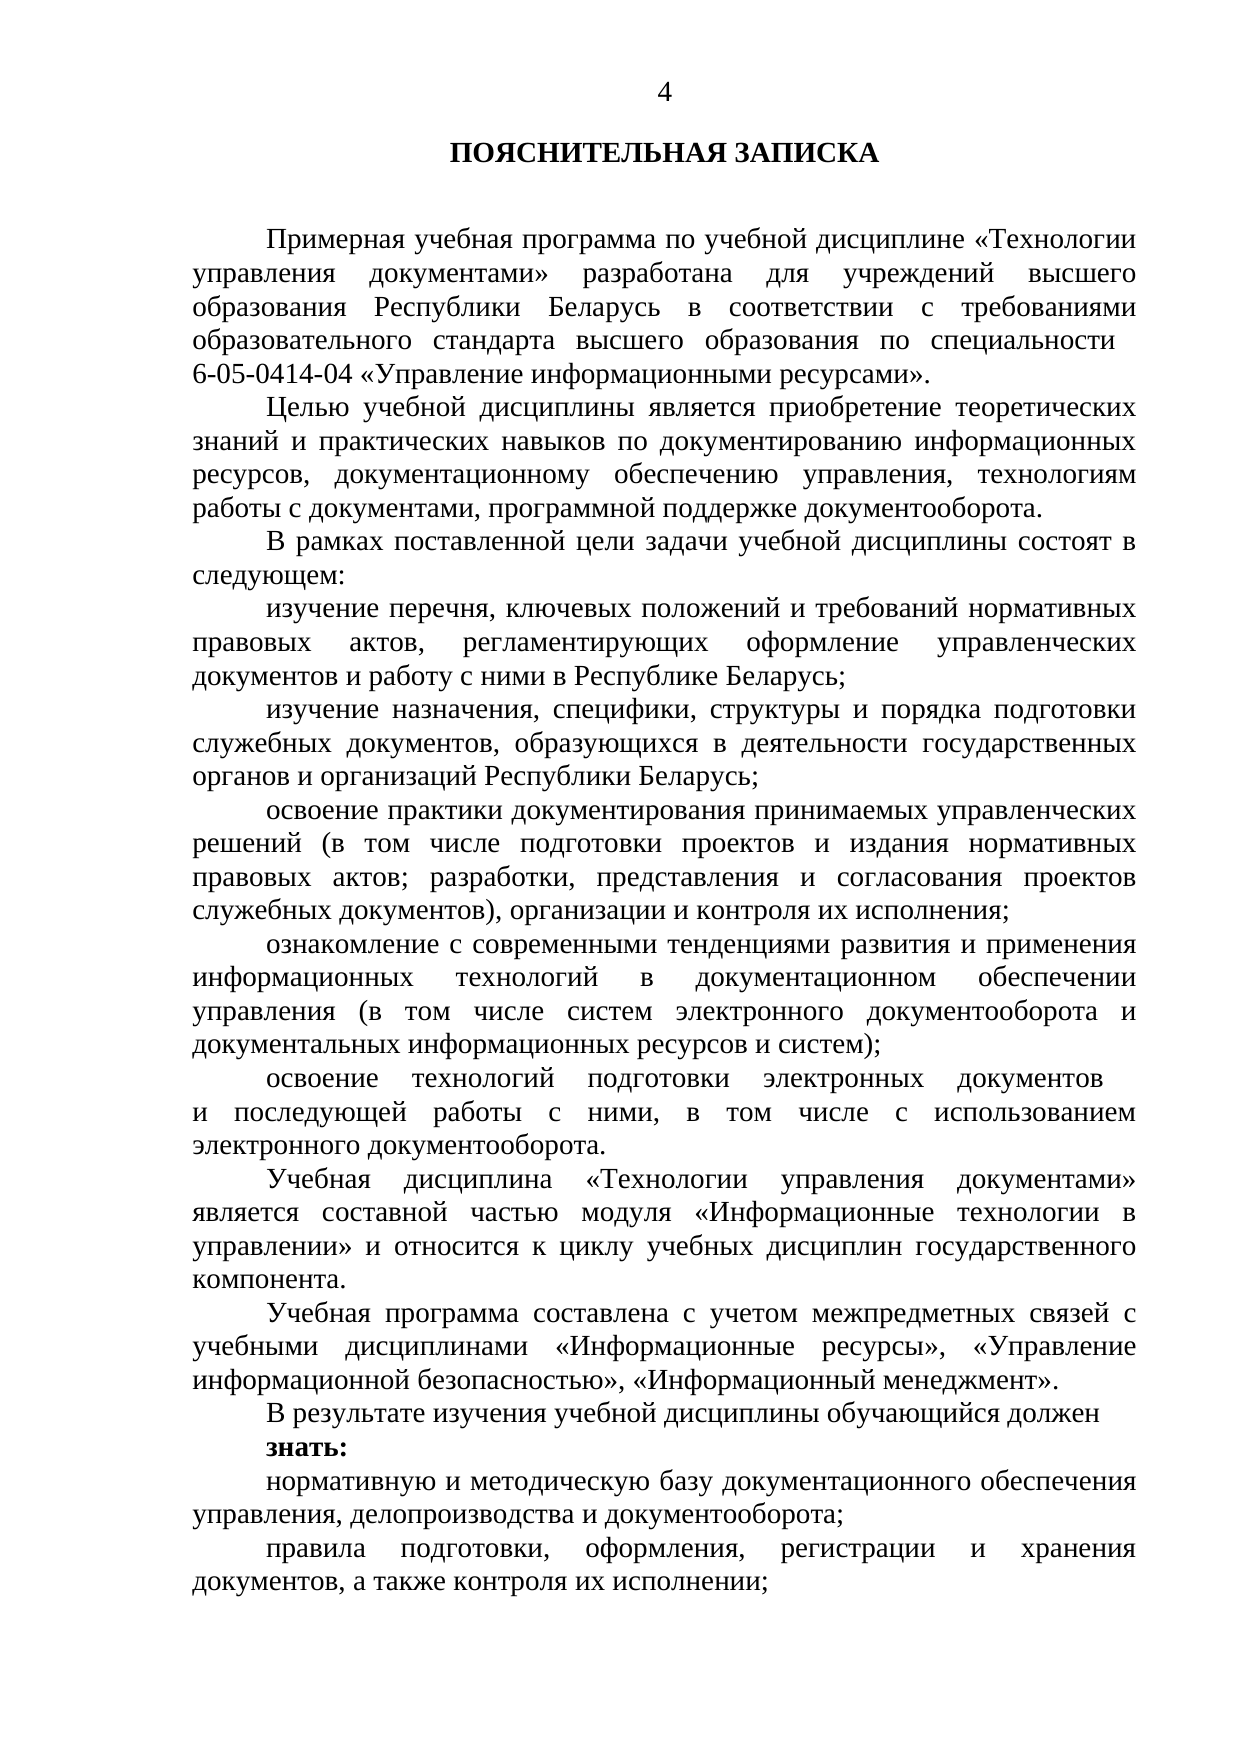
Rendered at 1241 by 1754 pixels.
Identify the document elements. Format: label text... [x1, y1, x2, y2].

text нормативную и методическую базу документационного обеспечения управления, делопроизводства и документооборота; [192, 1463, 1137, 1530]
text Учебная программа составлена с учетом межпредметных связей с учебными дисциплинами «Информационные ресурсы», «Управление информационной безопасностью», «Информационный менеджмент». [192, 1295, 1137, 1396]
text правила подготовки, оформления, регистрации и хранения документов, а также контроля их исполнении; [192, 1530, 1137, 1597]
text освоение технологий подготовки электронных документов и последующей работы с ними, в том числе с использованием электронного документооборота. [192, 1060, 1137, 1161]
text знать: [192, 1429, 1137, 1463]
text изучение назначения, специфики, структуры и порядка подготовки служебных документов, образующихся в деятельности государственных органов и организаций Республики Беларусь; [192, 691, 1137, 792]
text В результате изучения учебной дисциплины обучающийся должен [192, 1396, 1137, 1429]
text ПОЯСНИТЕЛЬНАЯ ЗАПИСКА [192, 135, 1137, 169]
text освоение практики документирования принимаемых управленческих решений (в том числе подготовки проектов и издания нормативных правовых актов; разработки, представления и согласования проектов служебных документов), организации и контроля их исполнения; [192, 792, 1137, 926]
text Целью учебной дисциплины является приобретение теоретических знаний и практических навыков по документированию информационных ресурсов, документационному обеспечению управления, технологиям работы с документами, программной поддержке документооборота. [192, 389, 1137, 523]
text Учебная дисциплина «Технологии управления документами» является составной частью модуля «Информационные технологии в управлении» и относится к циклу учебных дисциплин государственного компонента. [192, 1161, 1137, 1295]
text изучение перечня, ключевых положений и требований нормативных правовых актов, регламентирующих оформление управленческих документов и работу с ними в Республике Беларусь; [192, 591, 1137, 691]
text В рамках поставленной цели задачи учебной дисциплины состоят в следующем: [192, 523, 1137, 591]
text ознакомление с современными тенденциями развития и применения информационных технологий в документационном обеспечении управления (в том числе систем электронного документооборота и документальных информационных ресурсов и систем); [192, 926, 1137, 1060]
text Примерная учебная программа по учебной дисциплине «Технологии управления документами» разработана для учреждений высшего образования Республики Беларусь в соответствии с требованиями образовательного стандарта высшего образования по специальности 6-05-0414-04 «Управление информационными ресурсами». [192, 222, 1137, 389]
